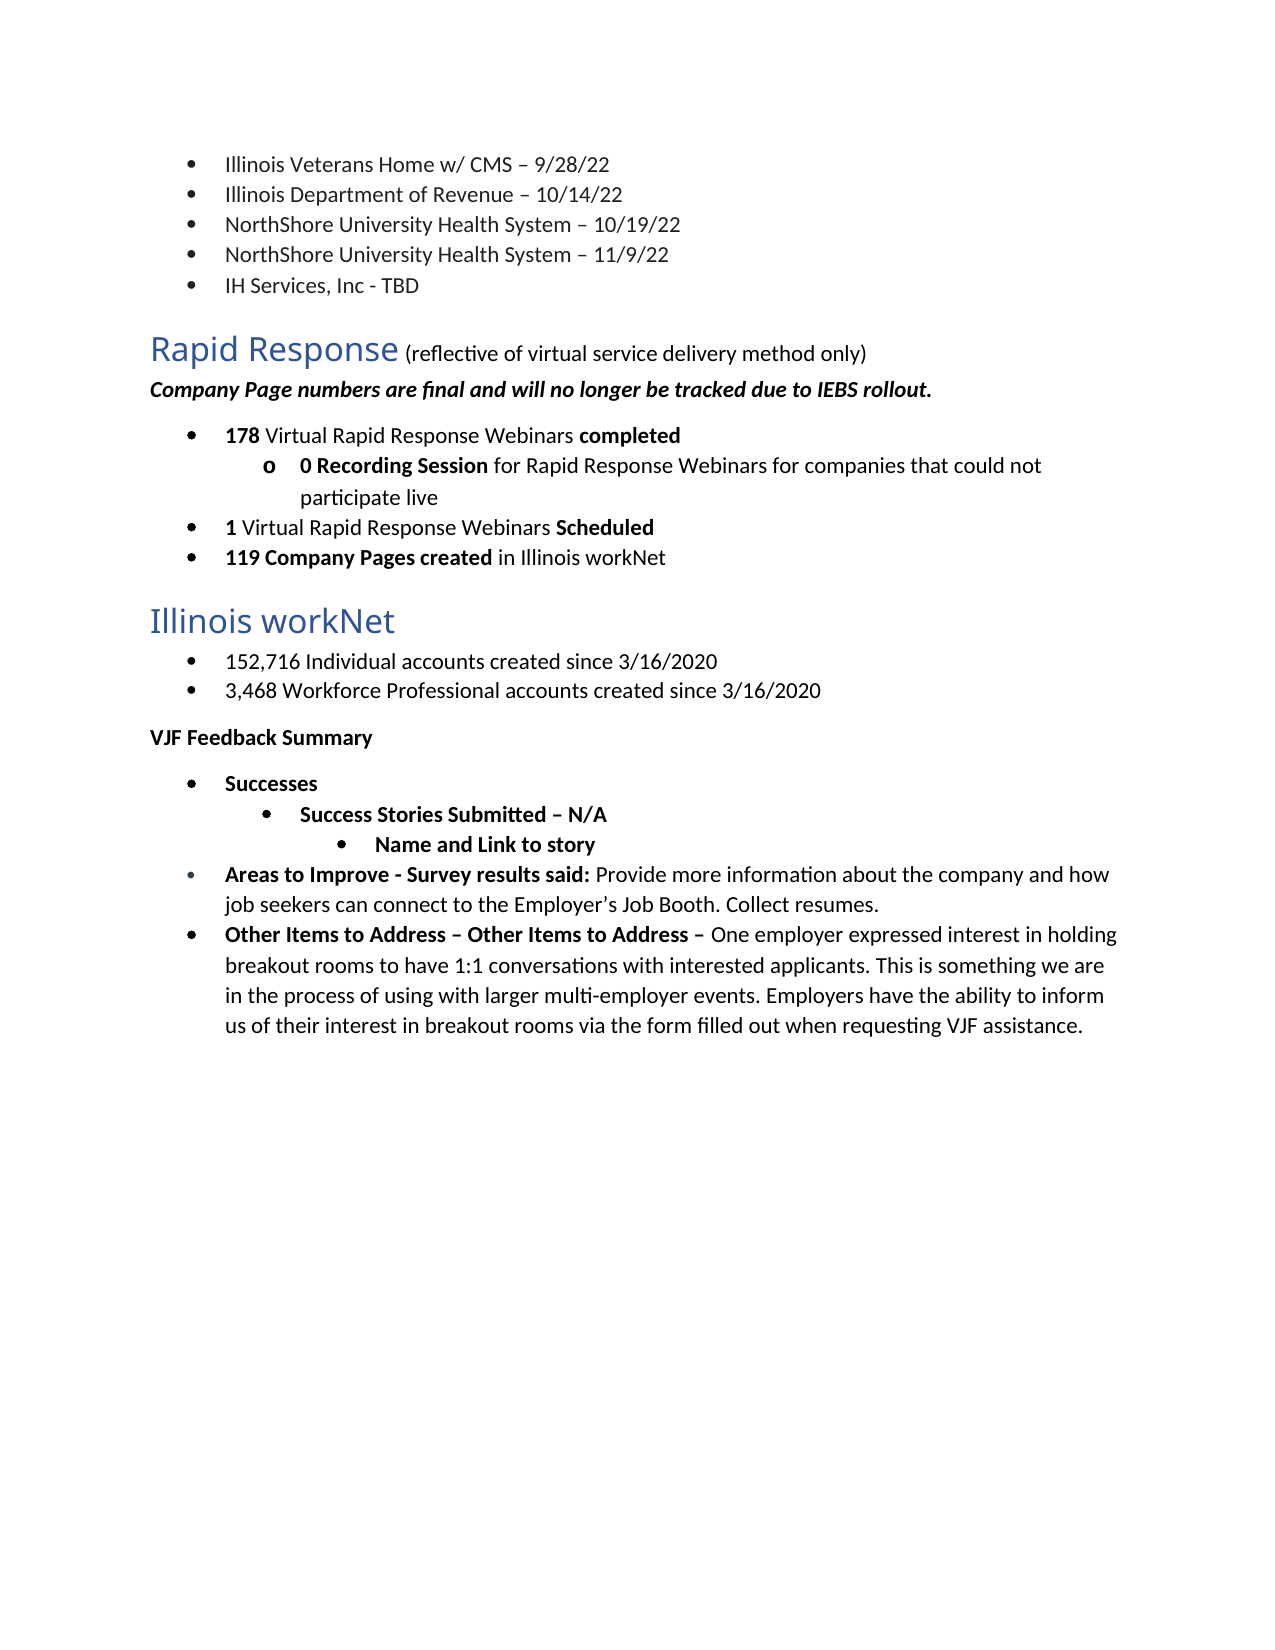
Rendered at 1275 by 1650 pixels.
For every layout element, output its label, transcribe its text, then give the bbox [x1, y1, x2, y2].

subtitle Rapid Response (reflective of virtual service delivery method only) [150, 326, 1125, 371]
list IH Services, Inc - TBD [187, 271, 1125, 299]
list NorthShore University Health System – 11/9/22 [187, 241, 1125, 269]
list 119 Company Pages created in Illinois workNet [187, 543, 1125, 571]
text Company Page numbers are final and will no longer be tracked due to IEBS rollout. [150, 375, 1125, 403]
list Areas to Improve - Survey results said: Provide more information about the company and how job seekers can connect to the Employer’s Job Booth. Collect resumes. [187, 860, 1125, 918]
list 0 Recording Session for Rapid Response Webinars for companies that could not participate live [262, 451, 1125, 511]
list 152,716 Individual accounts created since 3/16/2020 [187, 647, 1125, 675]
list Other Items to Address – Other Items to Address – One employer expressed interest in holding breakout rooms to have 1:1 conversations with interested applicants. This is something we are in the process of using with larger multi-employer events. Employers have the ability to inform us of their interest in breakout rooms via the form filled out when requesting VJF assistance. [187, 921, 1125, 1039]
list 1 Virtual Rapid Response Webinars Scheduled [187, 513, 1125, 541]
list Name and Link to story [337, 830, 1125, 858]
list Illinois Department of Revenue – 10/14/22 [187, 180, 1125, 208]
list Successes [187, 769, 1125, 797]
list 3,468 Workforce Professional accounts created since 3/16/2020 [187, 677, 1125, 704]
list NorthShore University Health System – 10/19/22 [187, 210, 1125, 238]
text VJF Feedback Summary [150, 723, 1125, 751]
list Illinois Veterans Home w/ CMS – 9/28/22 [187, 150, 1125, 178]
list 178 Virtual Rapid Response Webinars completed [187, 421, 1125, 449]
list Success Stories Submitted – N/A [262, 800, 1125, 828]
subtitle Illinois workNet [150, 598, 1125, 644]
